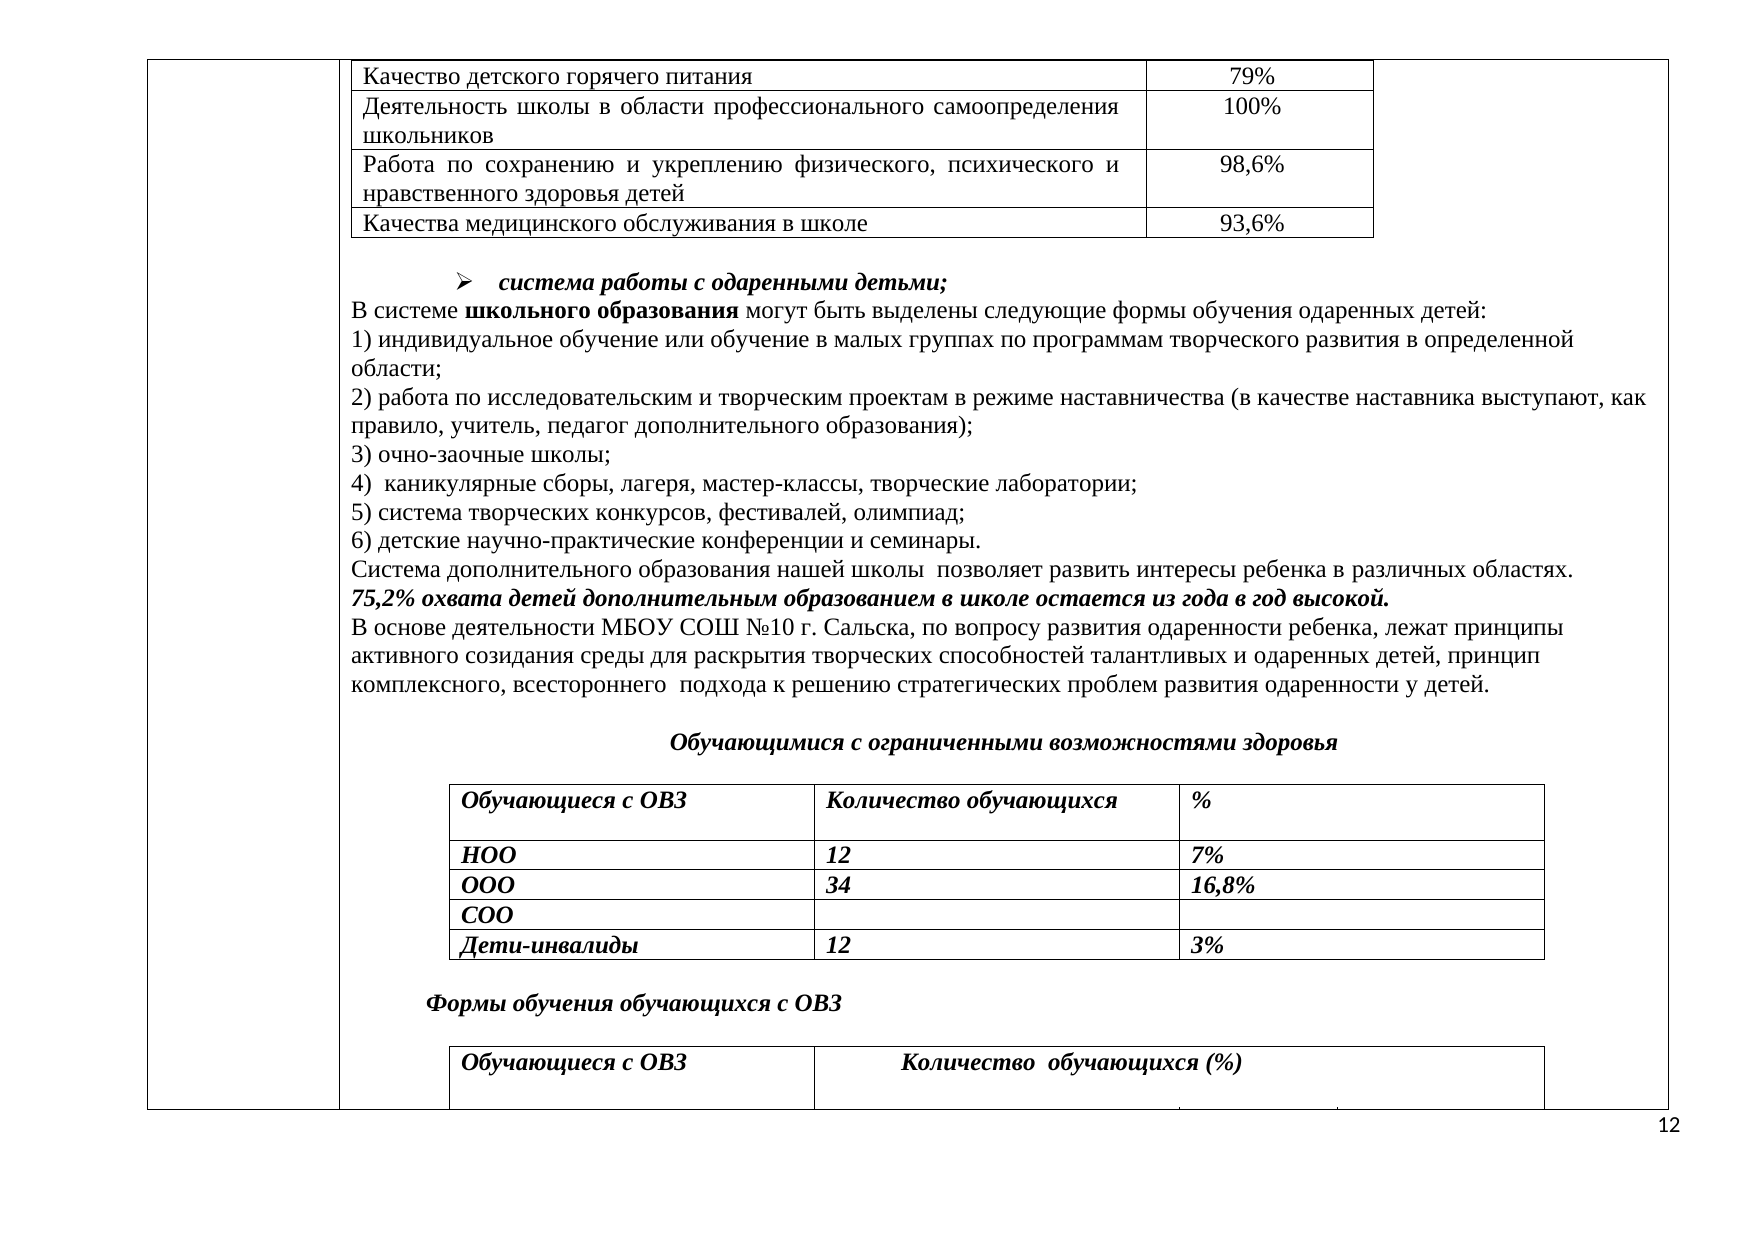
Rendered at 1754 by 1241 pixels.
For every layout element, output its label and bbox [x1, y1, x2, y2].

table_cell [340, 60, 1668, 1109]
table_cell [148, 60, 339, 1109]
